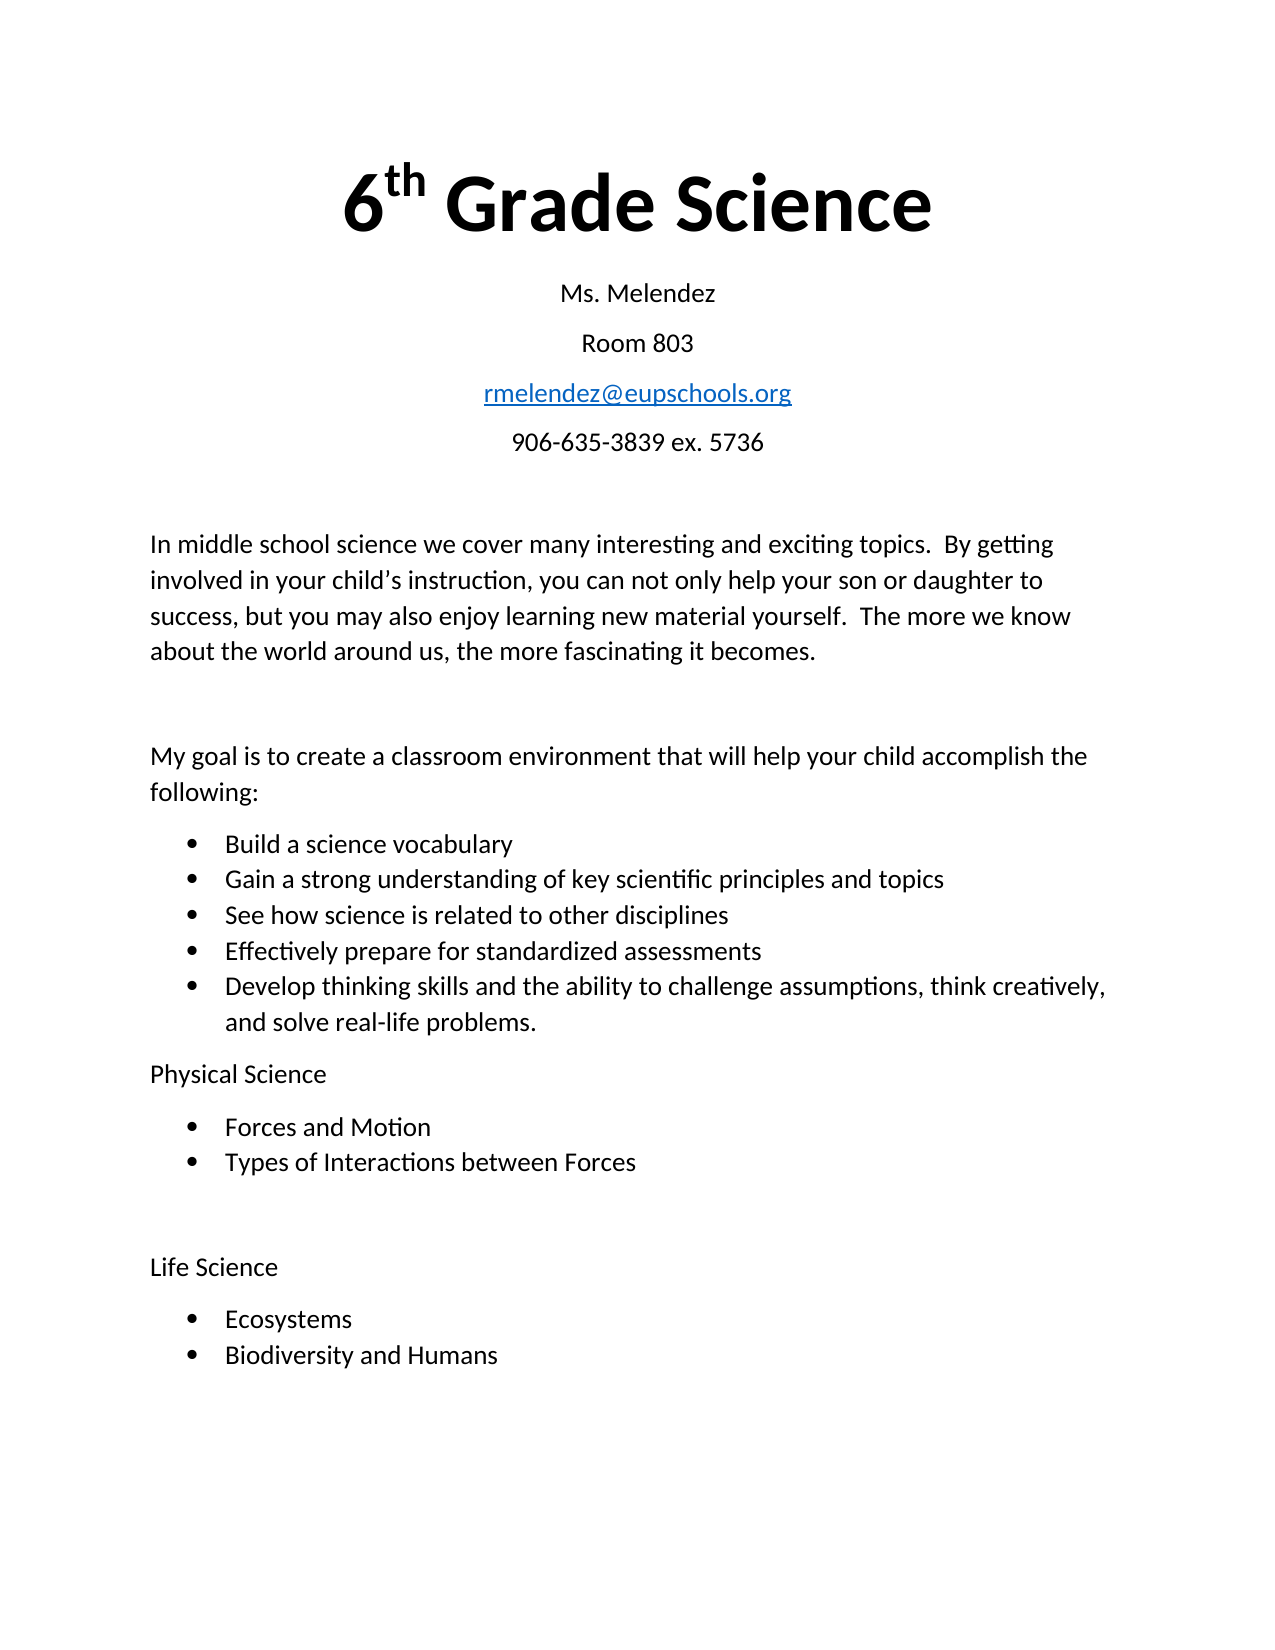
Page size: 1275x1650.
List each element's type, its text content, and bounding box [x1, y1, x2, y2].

text Room 803 [150, 326, 1125, 359]
list Develop thinking skills and the ability to challenge assumptions, think creatively, and solve real-life problems. [187, 969, 1125, 1038]
text My goal is to create a classroom environment that will help your child accomplish the following: [150, 739, 1125, 808]
text Ms. Melendez [150, 277, 1125, 309]
list Build a science vocabulary [187, 827, 1125, 860]
text In middle school science we cover many interesting and exciting topics. By getting involved in your child’s instruction, you can not only help your son or daughter to success, but you may also enjoy learning new material yourself. The more we know about the world around us, the more fascinating it becomes. [150, 528, 1125, 667]
text rmelendez@eupschools.org [150, 376, 1125, 409]
list Effectively prepare for standardized assessments [187, 934, 1125, 967]
text Life Science [150, 1250, 1125, 1283]
list See how science is related to other disciplines [187, 898, 1125, 931]
list Biodiversity and Humans [187, 1338, 1125, 1371]
list Gain a strong understanding of key scientific principles and topics [187, 863, 1125, 896]
text 6th Grade Science [150, 150, 1125, 252]
list Types of Interactions between Forces [187, 1145, 1125, 1178]
list Forces and Motion [187, 1110, 1125, 1143]
text Physical Science [150, 1057, 1125, 1090]
list Ecosystems [187, 1302, 1125, 1335]
text 906-635-3839 ex. 5736 [150, 426, 1125, 459]
